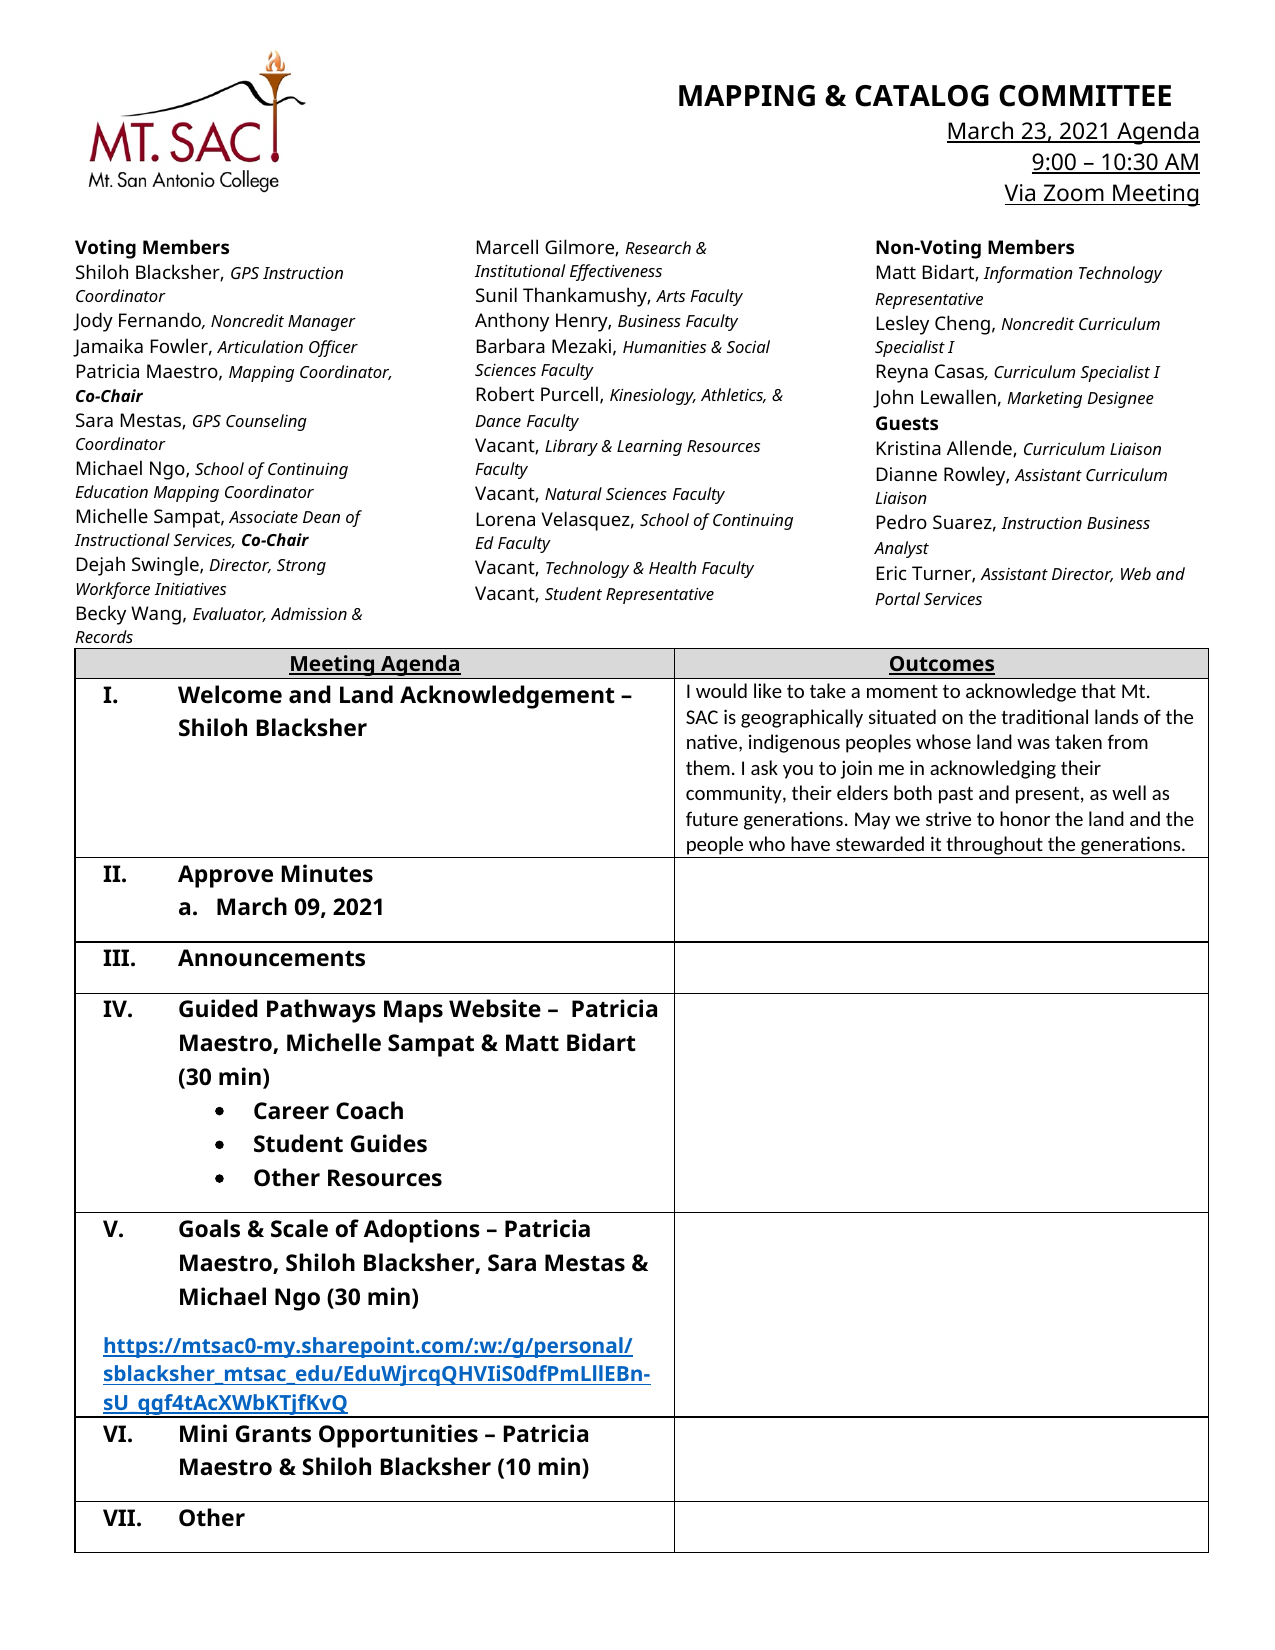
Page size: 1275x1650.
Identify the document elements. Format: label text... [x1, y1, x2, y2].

table_cell Announcements [76, 943, 674, 992]
text Marcell Gilmore, Research & Institutional Effectiveness [475, 234, 800, 282]
text Michelle Sampat, Associate Dean of Instructional Services, Co-Chair [75, 503, 400, 552]
text John Lewallen, Marketing Designee [875, 384, 1200, 410]
table_cell I would like to take a moment to acknowledge that Mt. SAC is geographically situated on the traditional lands of the native, indigenous peoples whose land was taken from them. I ask you to join me in acknowledging their community, their elders both past and present, as well as future generations. May we strive to honor the land and the people who have stewarded it throughout the generations. [675, 679, 1208, 857]
text Shiloh Blacksher, GPS Instruction Coordinator [75, 259, 400, 308]
table_cell Approve Minutes March 09, 2021 [76, 858, 674, 941]
text Michael Ngo, School of Continuing Education Mapping Coordinator [75, 455, 400, 503]
text Dejah Swingle, Director, Strong Workforce Initiatives [75, 552, 400, 600]
table_cell Guided Pathways Maps Website – Patricia Maestro, Michelle Sampat & Matt Bidart (30 min) Career Coach Student Guides Other Resources [76, 994, 674, 1212]
text Sunil Thankamushy, Arts Faculty [475, 282, 800, 308]
text Voting Members [75, 234, 400, 259]
text 9:00 – 10:30 AM [75, 146, 1200, 177]
text Kristina Allende, Curriculum Liaison [875, 435, 1200, 461]
text Jody Fernando, Noncredit Manager [75, 308, 400, 333]
table_header Outcomes [675, 649, 1208, 678]
table_cell Mini Grants Opportunities – Patricia Maestro & Shiloh Blacksher (10 min) [76, 1418, 674, 1501]
text Dianne Rowley, Assistant Curriculum Liaison [875, 461, 1200, 509]
table_cell Goals & Scale of Adoptions – Patricia Maestro, Shiloh Blacksher, Sara Mestas & Michael Ngo (30 min) https://mtsac0-my.sharepoint.com/:w:/g/personal/sblacksher_mtsac_edu/EduWjrcqQHVIiS0dfPmLllEBn-sU_qgf4tAcXWbKTjfKvQ [76, 1213, 674, 1416]
text Vacant, Library & Learning Resources Faculty [475, 432, 800, 481]
table_cell Welcome and Land Acknowledgement – Shiloh Blacksher [76, 679, 674, 857]
text Jamaika Fowler, Articulation Officer [75, 333, 400, 359]
table_cell [675, 1502, 1208, 1552]
text Becky Wang, Evaluator, Admission & Records [75, 600, 400, 648]
table_cell [675, 1213, 1208, 1416]
text Lorena Velasquez, School of Continuing Ed Faculty [475, 506, 800, 554]
text Vacant, Student Representative [475, 580, 800, 606]
text Via Zoom Meeting [75, 177, 1200, 208]
text Lesley Cheng, Noncredit Curriculum Specialist I [875, 311, 1200, 359]
text Non-Voting Members [875, 234, 1200, 259]
text Reyna Casas, Curriculum Specialist I [875, 359, 1200, 384]
table_cell Other [76, 1502, 674, 1552]
table_cell [675, 943, 1208, 992]
text Pedro Suarez, Instruction Business Analyst [875, 509, 1200, 560]
text March 23, 2021 Agenda [75, 115, 1200, 146]
table_header Meeting Agenda [76, 649, 674, 678]
table_cell [675, 858, 1208, 941]
text Robert Purcell, Kinesiology, Athletics, & Dance Faculty [475, 381, 800, 432]
text Matt Bidart, Information Technology Representative [875, 259, 1200, 311]
text Vacant, Natural Sciences Faculty [475, 481, 800, 506]
text MAPPING & CATALOG COMMITTEE [225, 75, 1275, 115]
picture [75, 46, 315, 115]
text Barbara Mezaki, Humanities & Social Sciences Faculty [475, 333, 800, 381]
table_cell [675, 1418, 1208, 1501]
text Vacant, Technology & Health Faculty [475, 554, 800, 580]
text Eric Turner, Assistant Director, Web and Portal Services [875, 560, 1200, 611]
text Sara Mestas, GPS Counseling Coordinator [75, 407, 400, 455]
table_cell [675, 994, 1208, 1212]
text Anthony Henry, Business Faculty [475, 308, 800, 333]
text Guests [875, 410, 1200, 435]
text Patricia Maestro, Mapping Coordinator, Co-Chair [75, 359, 400, 407]
